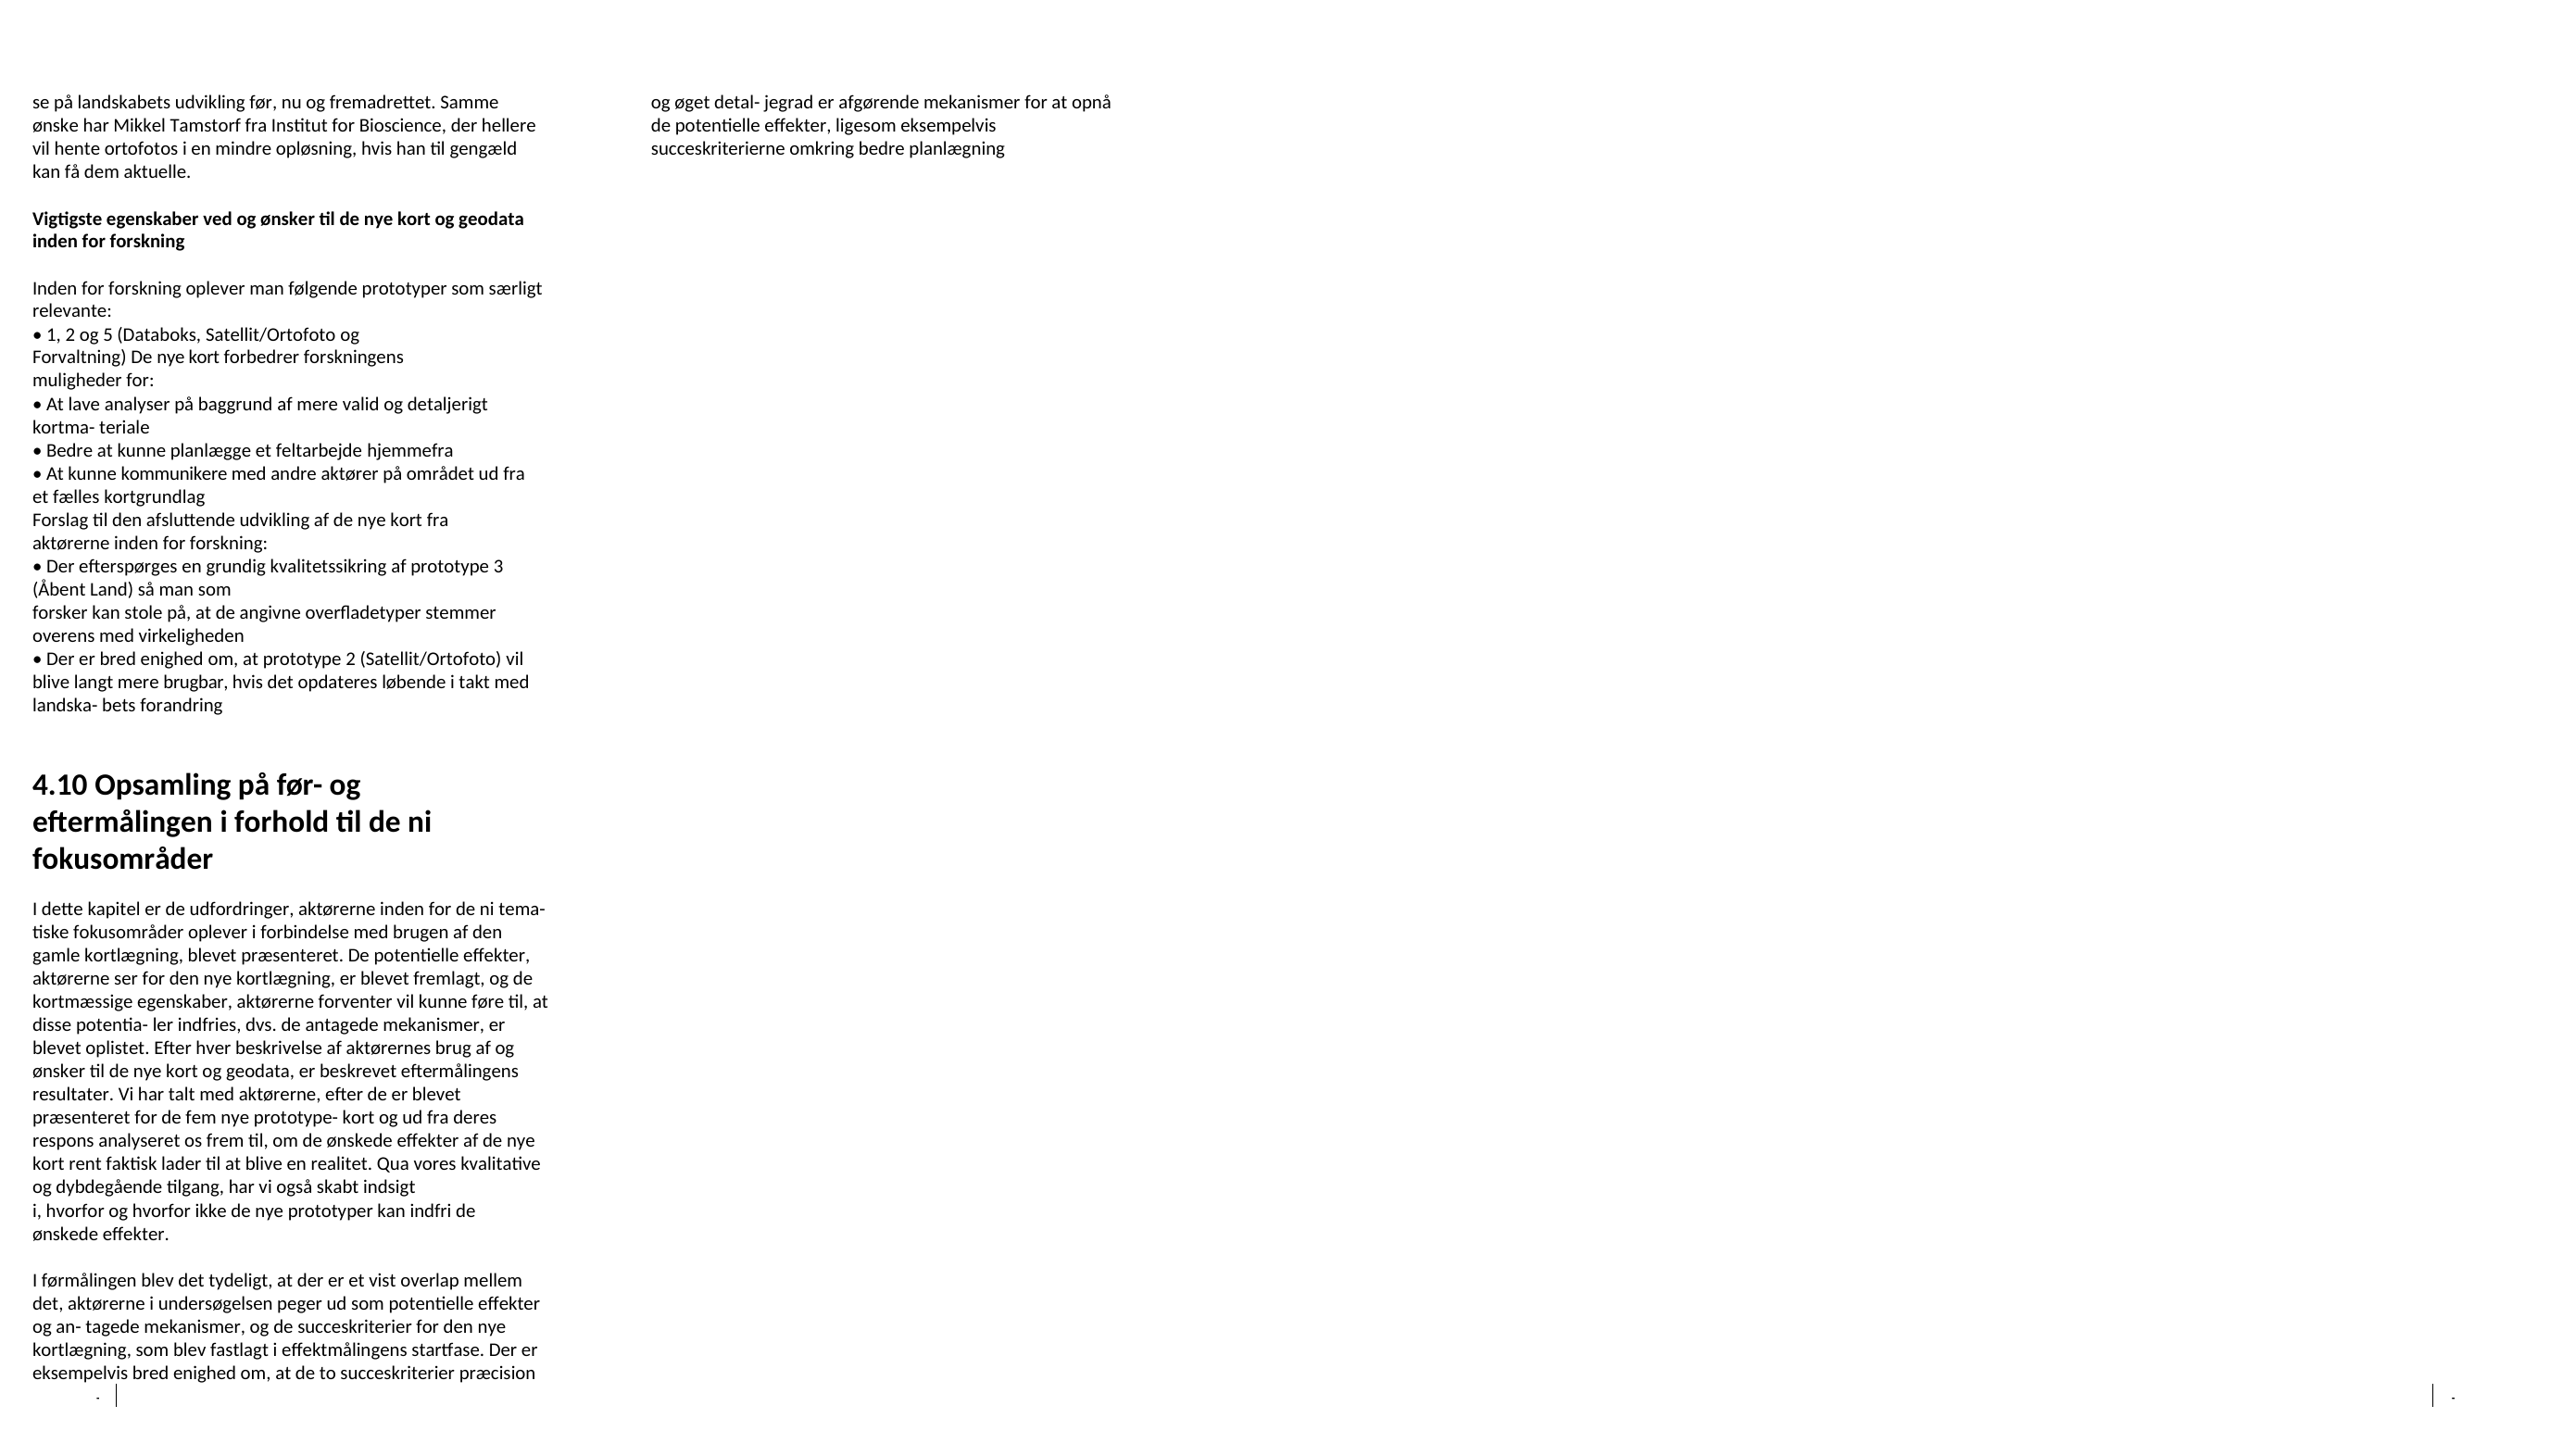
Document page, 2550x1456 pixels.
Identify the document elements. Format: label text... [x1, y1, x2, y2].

text I førmålingen blev det tydeligt, at der er et vist overlap mellem det, aktørerne i undersøgelsen peger ud som potentielle effekter og an- tagede mekanismer, og de succeskriterier for den nye kortlægning, som blev fastlagt i effektmålingens startfase. Der er eksempelvis bred enighed om, at de to succeskriterier præcision og øget detal- jegrad er afgørende mekanismer for at opnå de potentielle effekter, ligesom eksempelvis succeskriterierne omkring bedre planlægning [32, 1269, 550, 1385]
subtitle Opsamling på før- og eftermålingen i forhold til de ni fokusområder [32, 766, 545, 877]
text i, hvorfor og hvorfor ikke de nye prototyper kan indfri de ønskede effekter. [32, 1199, 532, 1245]
text Forslag til den afsluttende udvikling af de nye kort fra aktørerne inden for forskning: [32, 508, 517, 554]
text I dette kapitel er de udfordringer, aktørerne inden for de ni tema- tiske fokusområder oplever i forbindelse med brugen af den gamle kortlægning, blevet præsenteret. De potentielle effekter, aktørerne ser for den nye kortlægning, er blevet fremlagt, og de kortmæssige egenskaber, aktørerne forventer vil kunne føre til, at disse potentia- ler indfries, dvs. de antagede mekanismer, er blevet oplistet. Efter hver beskrivelse af aktørernes brug af og ønsker til de nye kort og geodata, er beskrevet eftermålingens resultater. Vi har talt med aktørerne, efter de er blevet præsenteret for de fem nye prototype- kort og ud fra deres respons analyseret os frem til, om de ønskede effekter af de nye kort rent faktisk lader til at blive en realitet. Qua vores kvalitative og dybdegående tilgang, har vi også skabt indsigt [32, 897, 550, 1199]
text forsker kan stole på, at de angivne overfladetyper stemmer overens med virkeligheden [32, 600, 550, 646]
list Der er bred enighed om, at prototype 2 (Satellit/Ortofoto) vil blive langt mere brugbar, hvis det opdateres løbende i takt med landska- bets forandring [32, 646, 546, 716]
subtitle Vigtigste egenskaber ved og ønsker til de nye kort og geodata inden for forskning [32, 207, 544, 253]
list Bedre at kunne planlægge et feltarbejde hjemmefra [32, 438, 617, 461]
list At kunne kommunikere med andre aktører på området ud fra et fælles kortgrundlag [32, 461, 529, 508]
list 1, 2 og 5 (Databoks, Satellit/Ortofoto og Forvaltning) De nye kort forbedrer forskningens muligheder for: [32, 322, 439, 392]
text se på landskabets udvikling før, nu og fremadrettet. Samme ønske har Mikkel Tamstorf fra Institut for Bioscience, der hellere vil hente ortofotos i en mindre opløsning, hvis han til gengæld kan få dem aktuelle. [32, 91, 544, 183]
list At lave analyser på baggrund af mere valid og detaljerigt kortma- teriale [32, 392, 535, 438]
text I førmålingen blev det tydeligt, at der er et vist overlap mellem det, aktørerne i undersøgelsen peger ud som potentielle effekter og an- tagede mekanismer, og de succeskriterier for den nye kortlægning, som blev fastlagt i effektmålingens startfase. Der er eksempelvis bred enighed om, at de to succeskriterier præcision og øget detal- jegrad er afgørende mekanismer for at opnå de potentielle effekter, ligesom eksempelvis succeskriterierne omkring bedre planlægning [651, 91, 1122, 160]
list Der efterspørges en grundig kvalitetssikring af prototype 3 (Åbent Land) så man som [32, 554, 542, 600]
text Inden for forskning oplever man følgende prototyper som særligt relevante: [32, 276, 544, 322]
